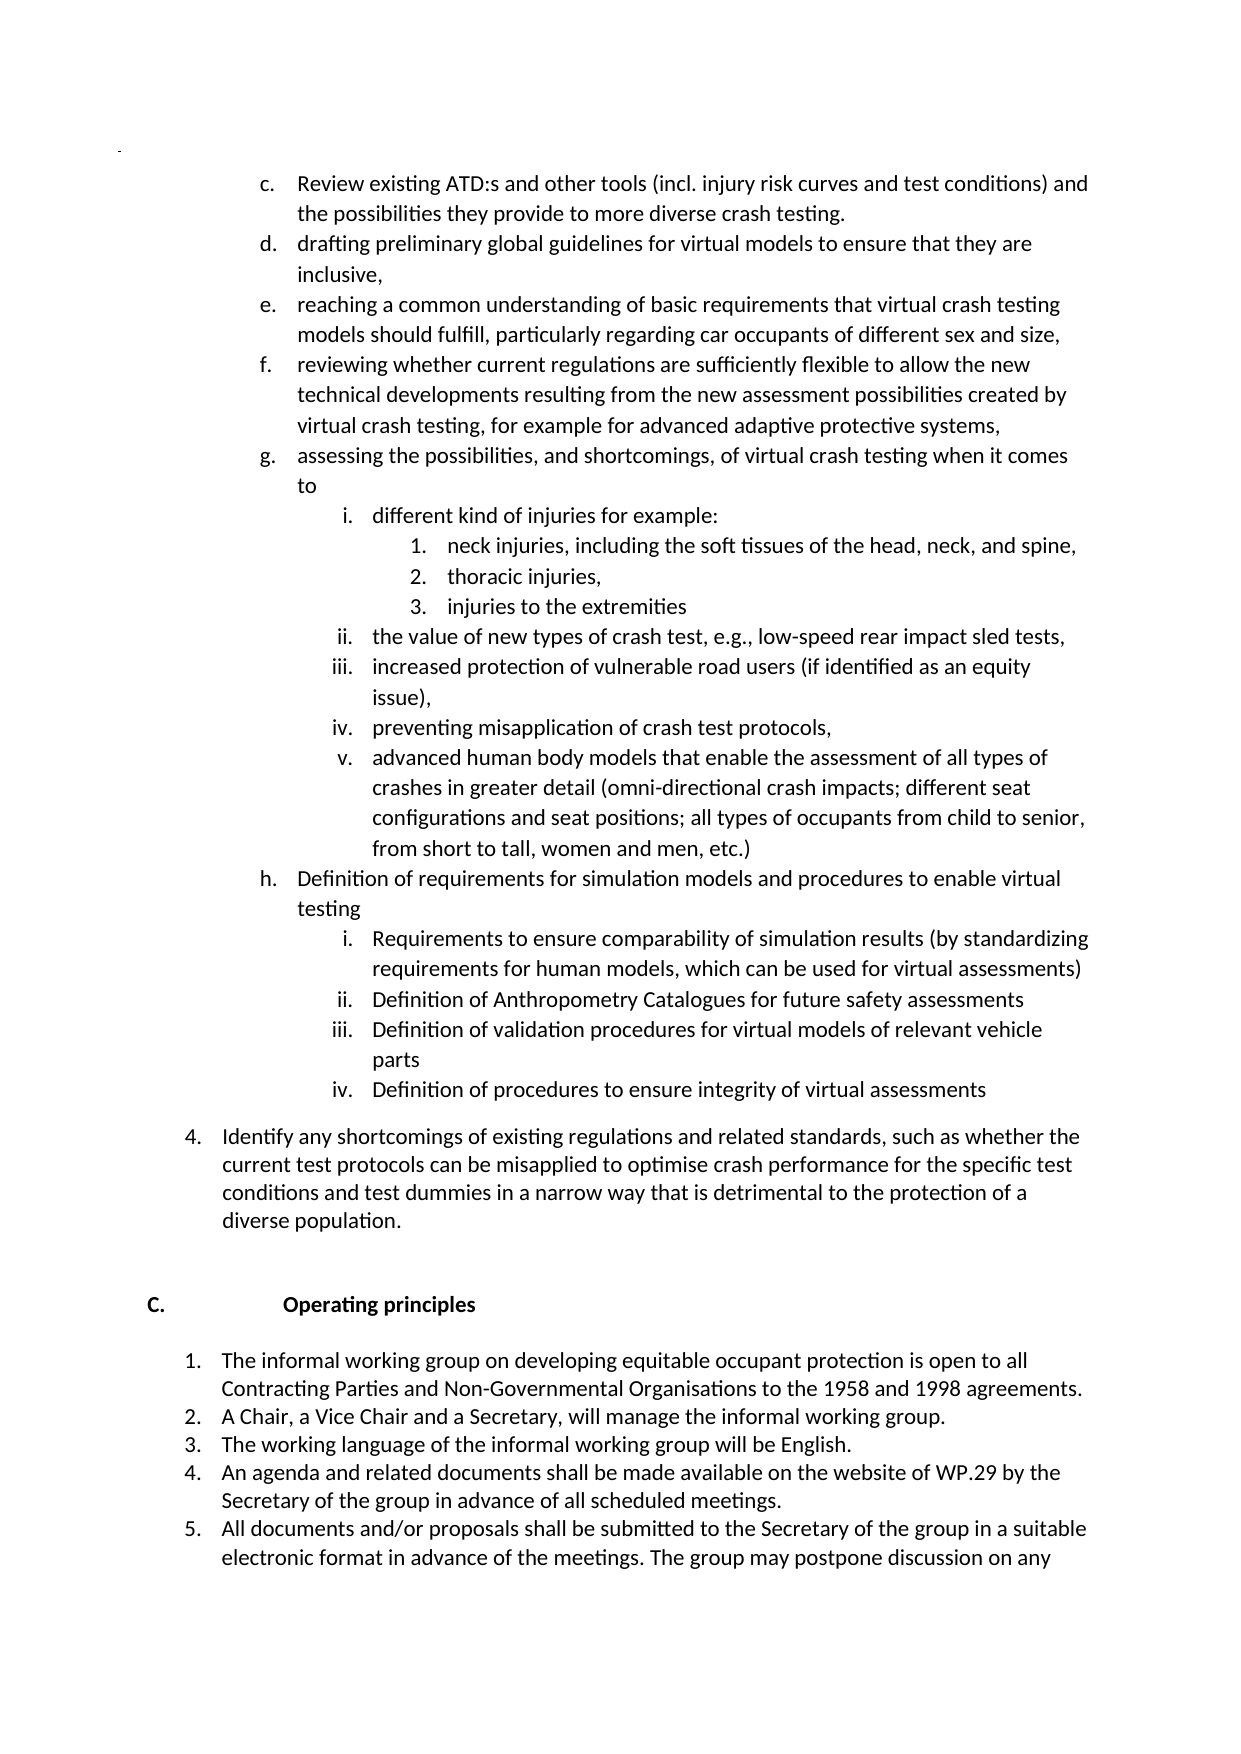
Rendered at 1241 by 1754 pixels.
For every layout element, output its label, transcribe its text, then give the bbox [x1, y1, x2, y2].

list thoracic injuries, [409, 562, 1093, 590]
list The working language of the informal working group will be English. [184, 1431, 1093, 1458]
list reviewing whether current regulations are sufficiently flexible to allow the new technical developments resulting from the new assessment possibilities created by virtual crash testing, for example for advanced adaptive protective systems, [259, 350, 1093, 439]
list drafting preliminary global guidelines for virtual models to ensure that they are inclusive, [259, 229, 1093, 288]
list assessing the possibilities, and shortcomings, of virtual crash testing when it comes to [259, 441, 1093, 499]
list different kind of injuries for example: [353, 501, 1093, 529]
list The informal working group on developing equitable occupant protection is open to all Contracting Parties and Non-Governmental Organisations to the 1958 and 1998 agreements. [184, 1346, 1093, 1402]
list Definition of requirements for simulation models and procedures to enable virtual testing [259, 864, 1093, 922]
list preventing misapplication of crash test protocols, [353, 713, 1093, 741]
text C. Operating principles [147, 1290, 1093, 1318]
list Definition of procedures to ensure integrity of virtual assessments [353, 1075, 1093, 1103]
list Definition of Anthropometry Catalogues for future safety assessments [353, 985, 1093, 1013]
list Identify any shortcomings of existing regulations and related standards, such as whether the current test protocols can be misapplied to optimise crash performance for the specific test conditions and test dummies in a narrow way that is detrimental to the protection of a diverse population. [184, 1122, 1093, 1234]
list neck injuries, including the soft tissues of the head, neck, and spine, [409, 532, 1093, 560]
list reaching a common understanding of basic requirements that virtual crash testing models should fulfill, particularly regarding car occupants of different sex and size, [259, 290, 1093, 348]
list A Chair, a Vice Chair and a Secretary, will manage the informal working group. [184, 1402, 1093, 1431]
list the value of new types of crash test, e.g., low-speed rear impact sled tests, [353, 622, 1093, 650]
list An agenda and related documents shall be made available on the website of WP.29 by the Secretary of the group in advance of all scheduled meetings. [184, 1458, 1093, 1514]
list Review existing ATD:s and other tools (incl. injury risk curves and test conditions) and the possibilities they provide to more diverse crash testing. [259, 169, 1093, 227]
list increased protection of vulnerable road users (if identified as an equity issue), [353, 652, 1093, 711]
list Requirements to ensure comparability of simulation results (by standardizing requirements for human models, which can be used for virtual assessments) [353, 924, 1093, 983]
list Definition of validation procedures for virtual models of relevant vehicle parts [353, 1015, 1093, 1073]
list injuries to the extremities [409, 592, 1093, 620]
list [184, 1514, 1093, 1571]
list advanced human body models that enable the assessment of all types of crashes in greater detail (omni-directional crash impacts; different seat configurations and seat positions; all types of occupants from child to senior, from short to tall, women and men, etc.) [353, 743, 1093, 862]
